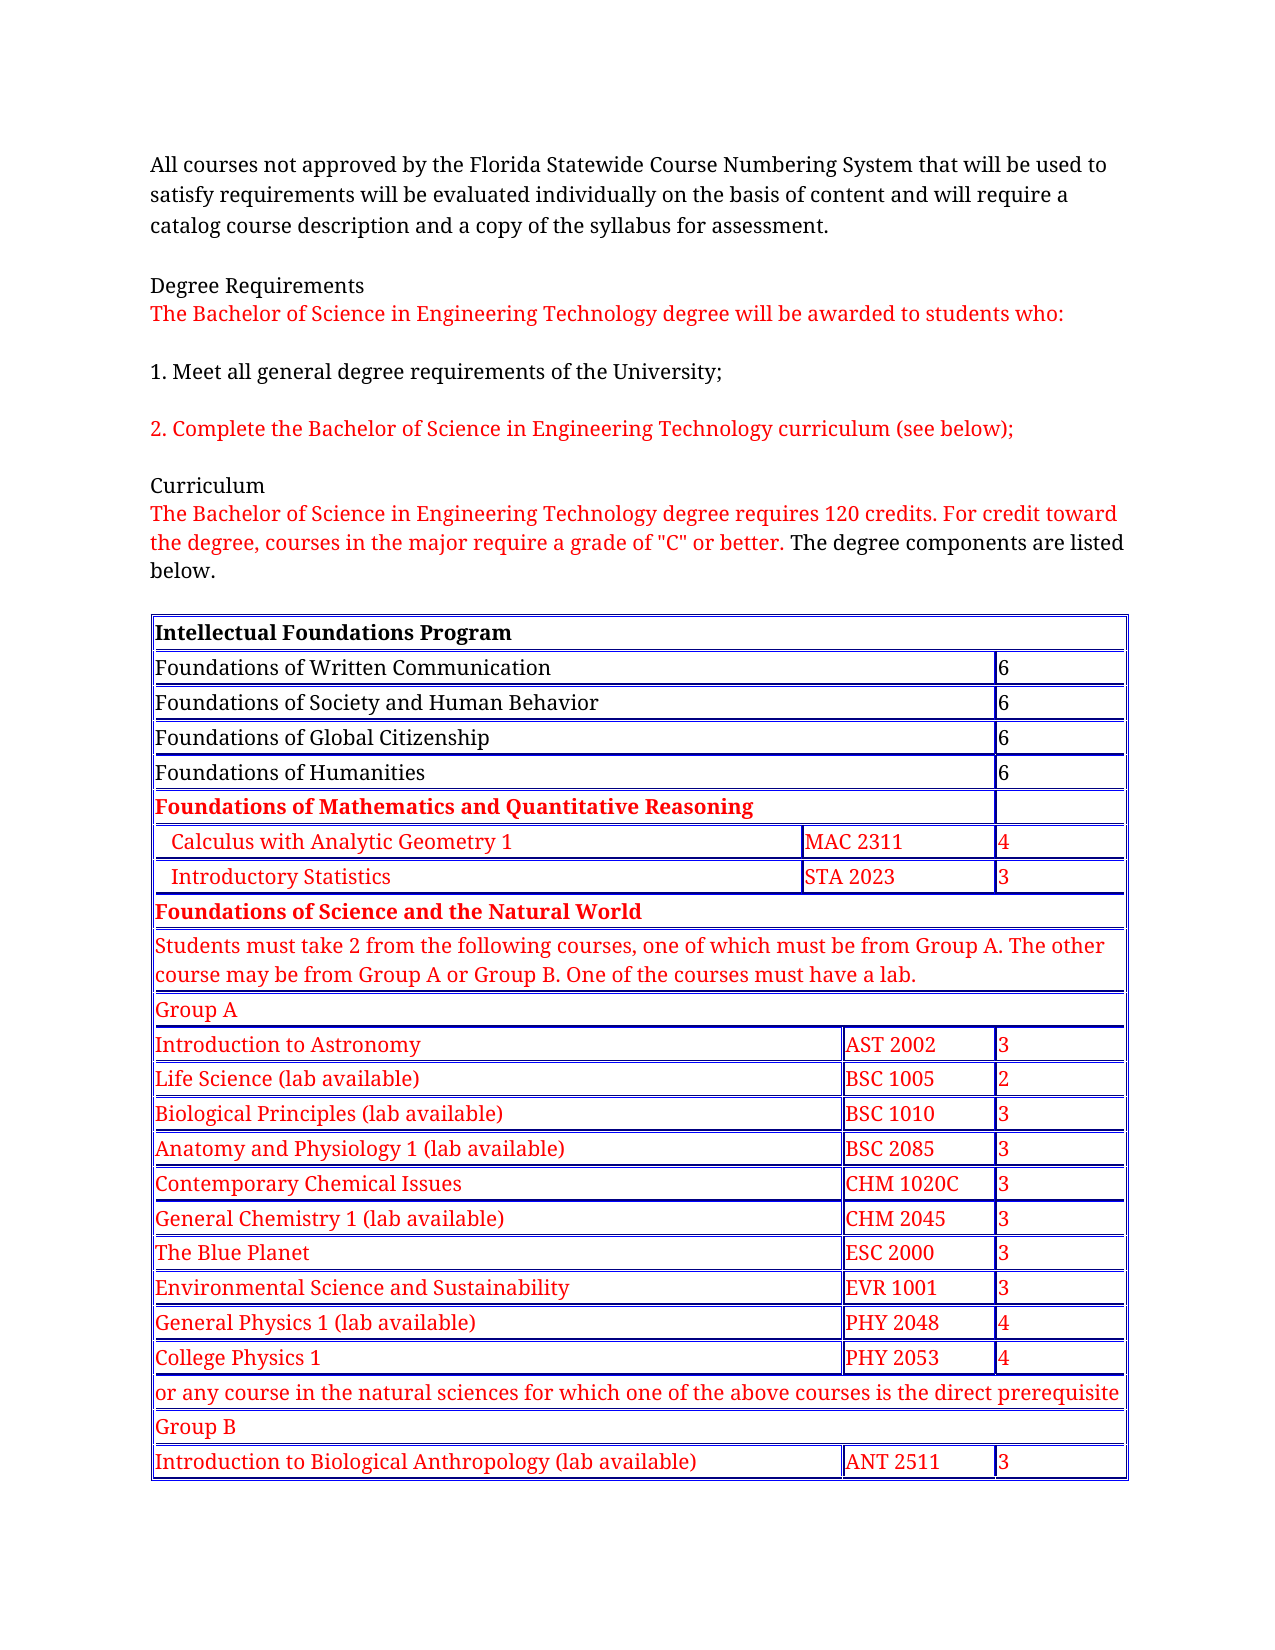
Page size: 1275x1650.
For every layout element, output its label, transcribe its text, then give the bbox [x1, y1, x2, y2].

table_cell Introduction to Astronomy [154, 1025, 841, 1060]
table_cell 4 [997, 1303, 1126, 1338]
table_cell Life Science (lab available) [152, 1060, 843, 1094]
table_cell 3 [997, 1164, 1126, 1199]
table_cell Foundations of Written Communication [154, 649, 994, 683]
table_cell Introduction to Biological Anthropology (lab available) [154, 1443, 843, 1477]
table_cell CHM 2045 [845, 1202, 994, 1234]
table_cell [995, 788, 1127, 822]
table_cell College Physics 1 [154, 1338, 841, 1373]
table_cell or any course in the natural sciences for which one of the above courses is the direct prerequisite [152, 1373, 1127, 1408]
text All courses not approved by the Florida Statewide Course Numbering System that will be used to satisfy requirements will be evaluated individually on the basis of content and will require a catalog course description and a copy of the syllabus for assessment. [150, 150, 1125, 240]
table_cell 6 [997, 649, 1126, 683]
table_cell 6 [997, 683, 1126, 718]
table_cell ANT 2511 [843, 1446, 995, 1477]
table_cell ESC 2000 [845, 1237, 994, 1268]
table_cell 3 [995, 1443, 1126, 1477]
table_cell 4 [997, 1338, 1126, 1373]
table_cell 3 [997, 1269, 1126, 1303]
table_cell Foundations of Global Citizenship [154, 718, 994, 753]
table_cell 2 [995, 1060, 1127, 1094]
table_cell 3 [997, 857, 1126, 892]
text Degree Requirements The Bachelor of Science in Engineering Technology degree will be awarded to students who: [150, 271, 1125, 328]
table_cell Calculus with Analytic Geometry 1 [154, 823, 801, 857]
table_cell The Blue Planet [152, 1234, 843, 1268]
table_cell BSC 1005 [845, 1063, 994, 1094]
table_cell 3 [997, 1025, 1126, 1060]
table_cell Anatomy and Physiology 1 (lab available) [154, 1129, 841, 1164]
table_cell Environmental Science and Sustainability [154, 1269, 841, 1303]
table_cell General Chemistry 1 (lab available) [154, 1199, 841, 1234]
table_header Intellectual Foundations Program [154, 617, 1126, 648]
table_cell EVR 1001 [845, 1272, 994, 1303]
table_cell 3 [995, 1234, 1127, 1268]
table_cell General Physics 1 (lab available) [154, 1303, 841, 1338]
table_cell Students must take 2 from the following courses, one of which must be from Group A. The other course may be from Group A or Group B. One of the courses must have a lab. [152, 927, 1127, 990]
table_cell 3 [997, 1199, 1126, 1234]
table_cell Introductory Statistics [154, 857, 801, 892]
table_cell Foundations of Mathematics and Quantitative Reasoning [152, 788, 995, 822]
table_cell BSC 2085 [845, 1133, 994, 1164]
table_cell PHY 2053 [845, 1342, 994, 1373]
table_cell AST 2002 [845, 1028, 994, 1060]
table_cell CHM 1020C [845, 1168, 994, 1199]
table_cell Foundations of Society and Human Behavior [154, 683, 994, 718]
table_cell Foundations of Science and the Natural World [154, 892, 1126, 927]
table_cell 4 [997, 823, 1126, 857]
table_cell MAC 2311 [804, 826, 994, 857]
table_cell Foundations of Humanities [152, 753, 994, 788]
table_cell 6 [997, 718, 1126, 753]
table_cell 6 [997, 753, 1127, 788]
table_cell Contemporary Chemical Issues [154, 1164, 841, 1199]
table_cell STA 2023 [804, 861, 994, 892]
table_cell PHY 2048 [845, 1307, 994, 1338]
table_cell Group B [152, 1408, 1127, 1442]
table_cell 3 [997, 1095, 1126, 1129]
text 1. Meet all general degree requirements of the University; 2. Complete the Bachelor of Science in Engineering Technology curriculum (see below); Curriculum The Bachelor of Science in Engineering Technology degree requires 120 credits. For credit toward the degree, courses in the major require a grade of "C" or better. The degree components are listed below. [150, 357, 1125, 584]
table_cell Group A [154, 990, 1126, 1025]
table_cell Biological Principles (lab available) [154, 1095, 841, 1129]
table_cell BSC 1010 [845, 1098, 994, 1129]
table_cell 3 [997, 1129, 1126, 1164]
